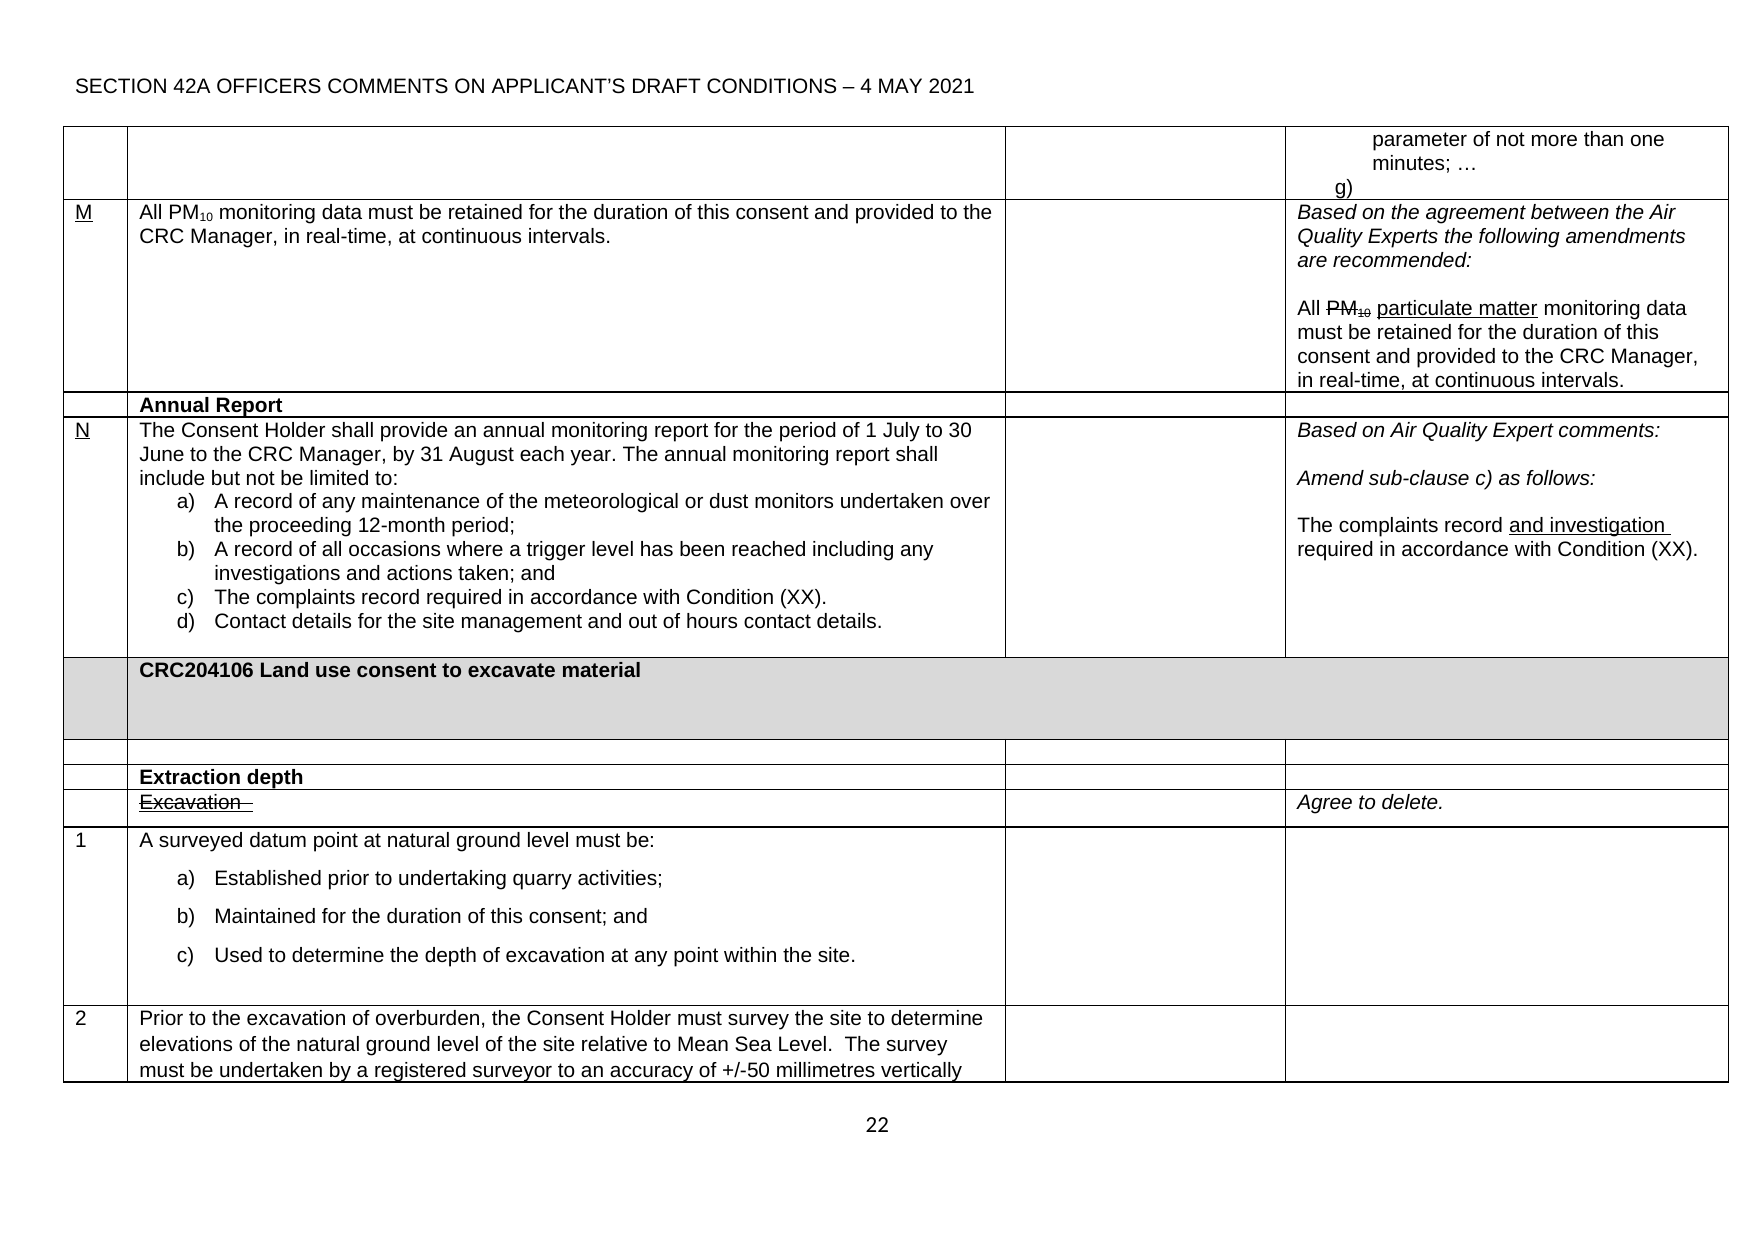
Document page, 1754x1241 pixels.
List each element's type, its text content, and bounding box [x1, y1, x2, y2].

table_cell L [64, 127, 127, 199]
table_cell Extraction depth [128, 765, 1005, 789]
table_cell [128, 1006, 1005, 1081]
table_cell Agree to delete. [1286, 790, 1728, 826]
table_cell M [64, 200, 127, 391]
table_cell [1006, 828, 1285, 1005]
table_cell [128, 740, 1005, 764]
table_cell [1006, 765, 1285, 789]
table_cell Based on Air Quality Expert comments: Amend sub-clause c) as follows: The complaints record and investigation required in accordance with Condition (XX). [1286, 418, 1728, 657]
table_cell [1286, 828, 1728, 1005]
table_cell [1006, 1006, 1285, 1081]
table_cell 1 [64, 828, 127, 1005]
table_cell Annual Report [128, 393, 1005, 416]
table_cell All PM10 monitoring data must be retained for the duration of this consent and provided to the CRC Manager, in real-time, at continuous intervals. [128, 200, 1005, 391]
table_cell [64, 790, 127, 826]
table_cell [1286, 740, 1728, 764]
table_cell [64, 658, 127, 739]
table_cell CRC204106 Land use consent to excavate material [128, 658, 1728, 739]
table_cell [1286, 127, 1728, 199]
table_cell [64, 765, 127, 789]
table_cell A surveyed datum point at natural ground level must be: Established prior to undertaking quarry activities; Maintained for the duration of this consent; and Used to determine the depth of excavation at any point within the site. [128, 828, 1005, 1005]
table_cell [64, 740, 127, 764]
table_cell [128, 127, 1005, 199]
table_cell 2 [64, 1006, 127, 1081]
table_cell [1006, 790, 1285, 826]
table_cell Excavation [128, 790, 1005, 826]
table_cell [64, 393, 127, 416]
table_cell [1006, 740, 1285, 764]
table_cell [1006, 127, 1285, 199]
table_cell [1286, 1006, 1728, 1081]
table_cell N [64, 418, 127, 657]
table_cell [1006, 418, 1285, 657]
table_cell [1006, 200, 1285, 391]
table_cell The Consent Holder shall provide an annual monitoring report for the period of 1 July to 30 June to the CRC Manager, by 31 August each year. The annual monitoring report shall include but not be limited to: A record of any maintenance of the meteorological or dust monitors undertaken over the proceeding 12-month period; A record of all occasions where a trigger level has been reached including any investigations and actions taken; and The complaints record required in accordance with Condition (XX). Contact details for the site management and out of hours contact details. [128, 418, 1005, 657]
table_cell [1006, 393, 1285, 416]
table_cell [1286, 393, 1728, 416]
table_cell [1286, 765, 1728, 789]
table_cell Based on the agreement between the Air Quality Experts the following amendments are recommended: All PM10 particulate matter monitoring data must be retained for the duration of this consent and provided to the CRC Manager, in real-time, at continuous intervals. [1286, 200, 1728, 391]
